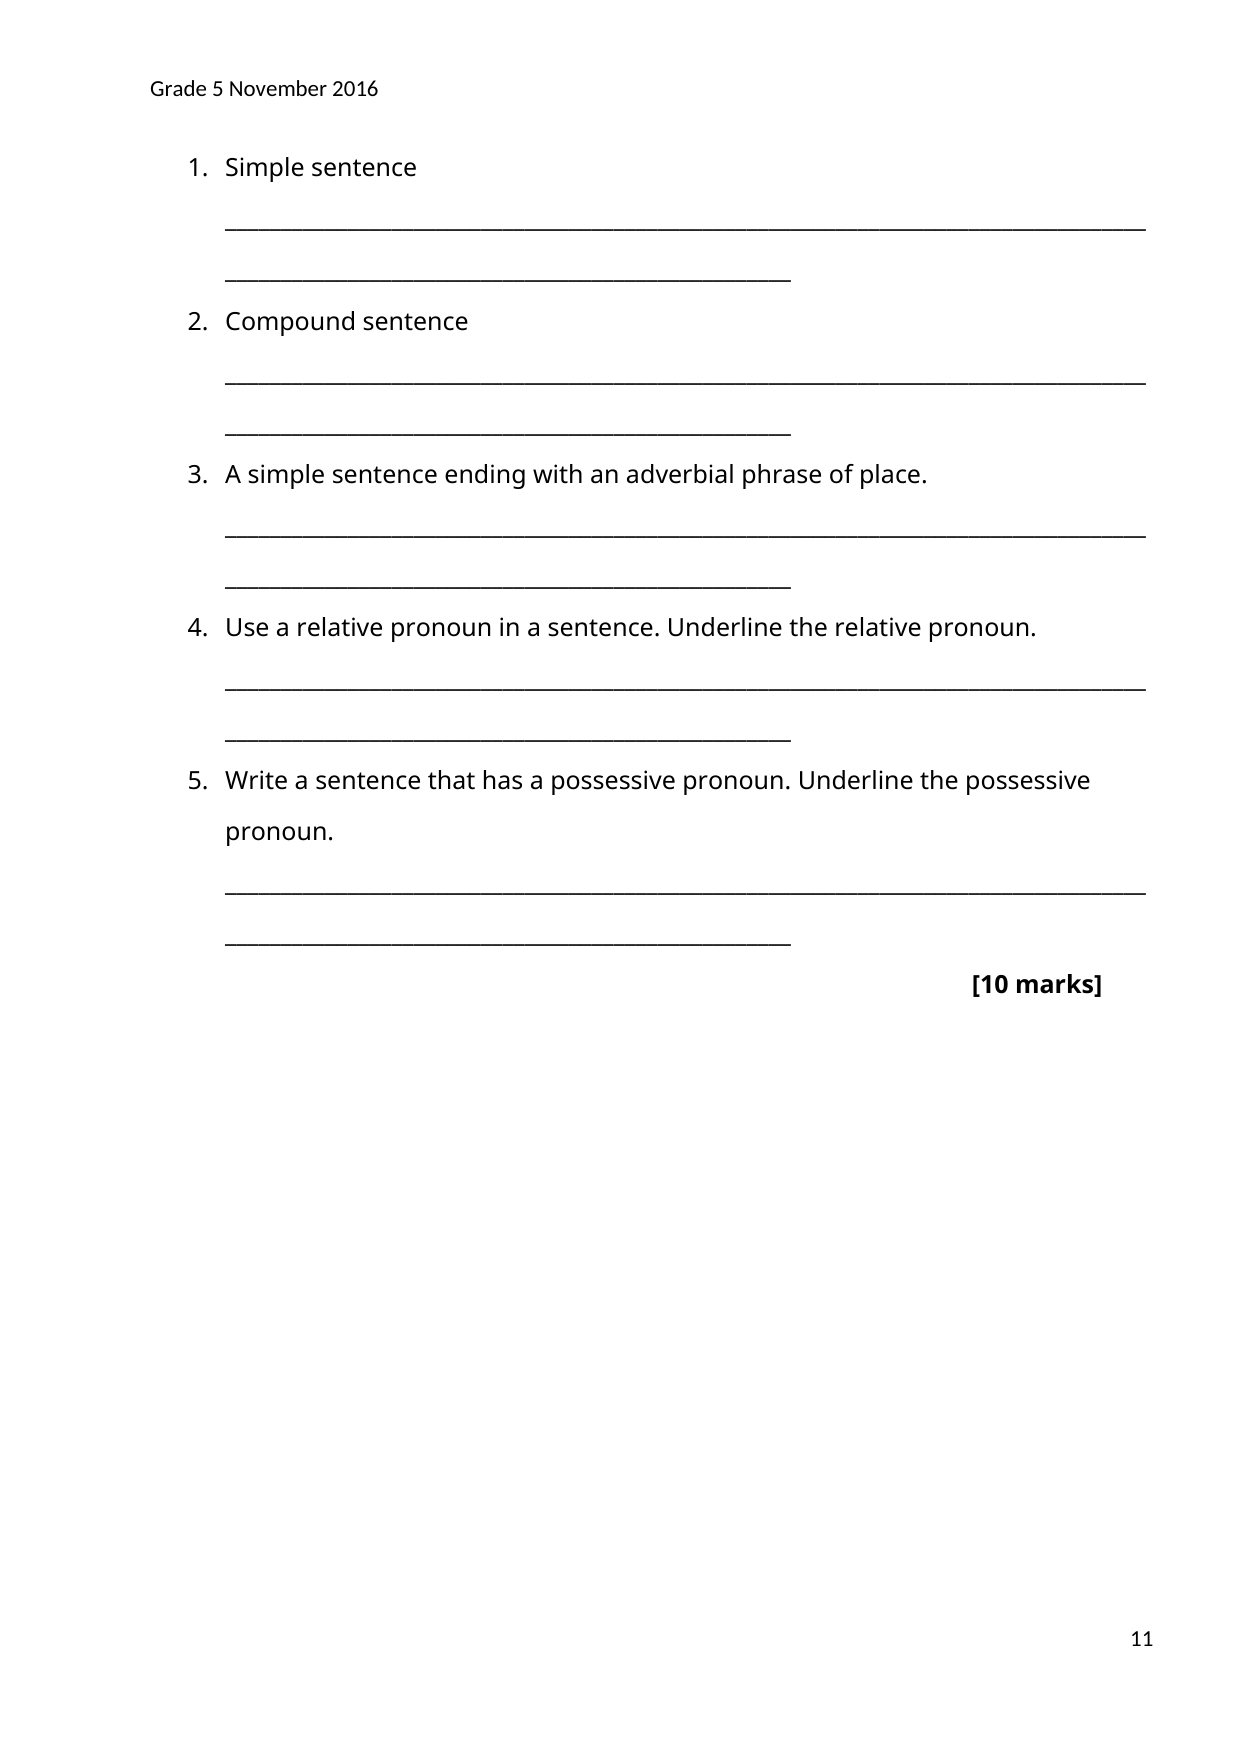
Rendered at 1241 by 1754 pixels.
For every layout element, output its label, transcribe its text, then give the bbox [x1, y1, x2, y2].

list Simple sentence ______________________________________________________________________________________________________________________________________ [187, 150, 1153, 286]
list Use a relative pronoun in a sentence. Underline the relative pronoun. [187, 609, 1153, 643]
list Compound sentence [187, 303, 1153, 337]
list [10 marks] [225, 967, 1153, 1001]
list Write a sentence that has a possessive pronoun. Underline the possessive pronoun. [187, 762, 1153, 848]
list A simple sentence ending with an adverbial phrase of place. [187, 456, 1153, 490]
list ______________________________________________________________________________________________________________________________________ [225, 864, 1153, 950]
list ______________________________________________________________________________________________________________________________________ [225, 354, 1153, 439]
list ______________________________________________________________________________________________________________________________________ [225, 507, 1153, 592]
list ______________________________________________________________________________________________________________________________________ [225, 660, 1153, 746]
